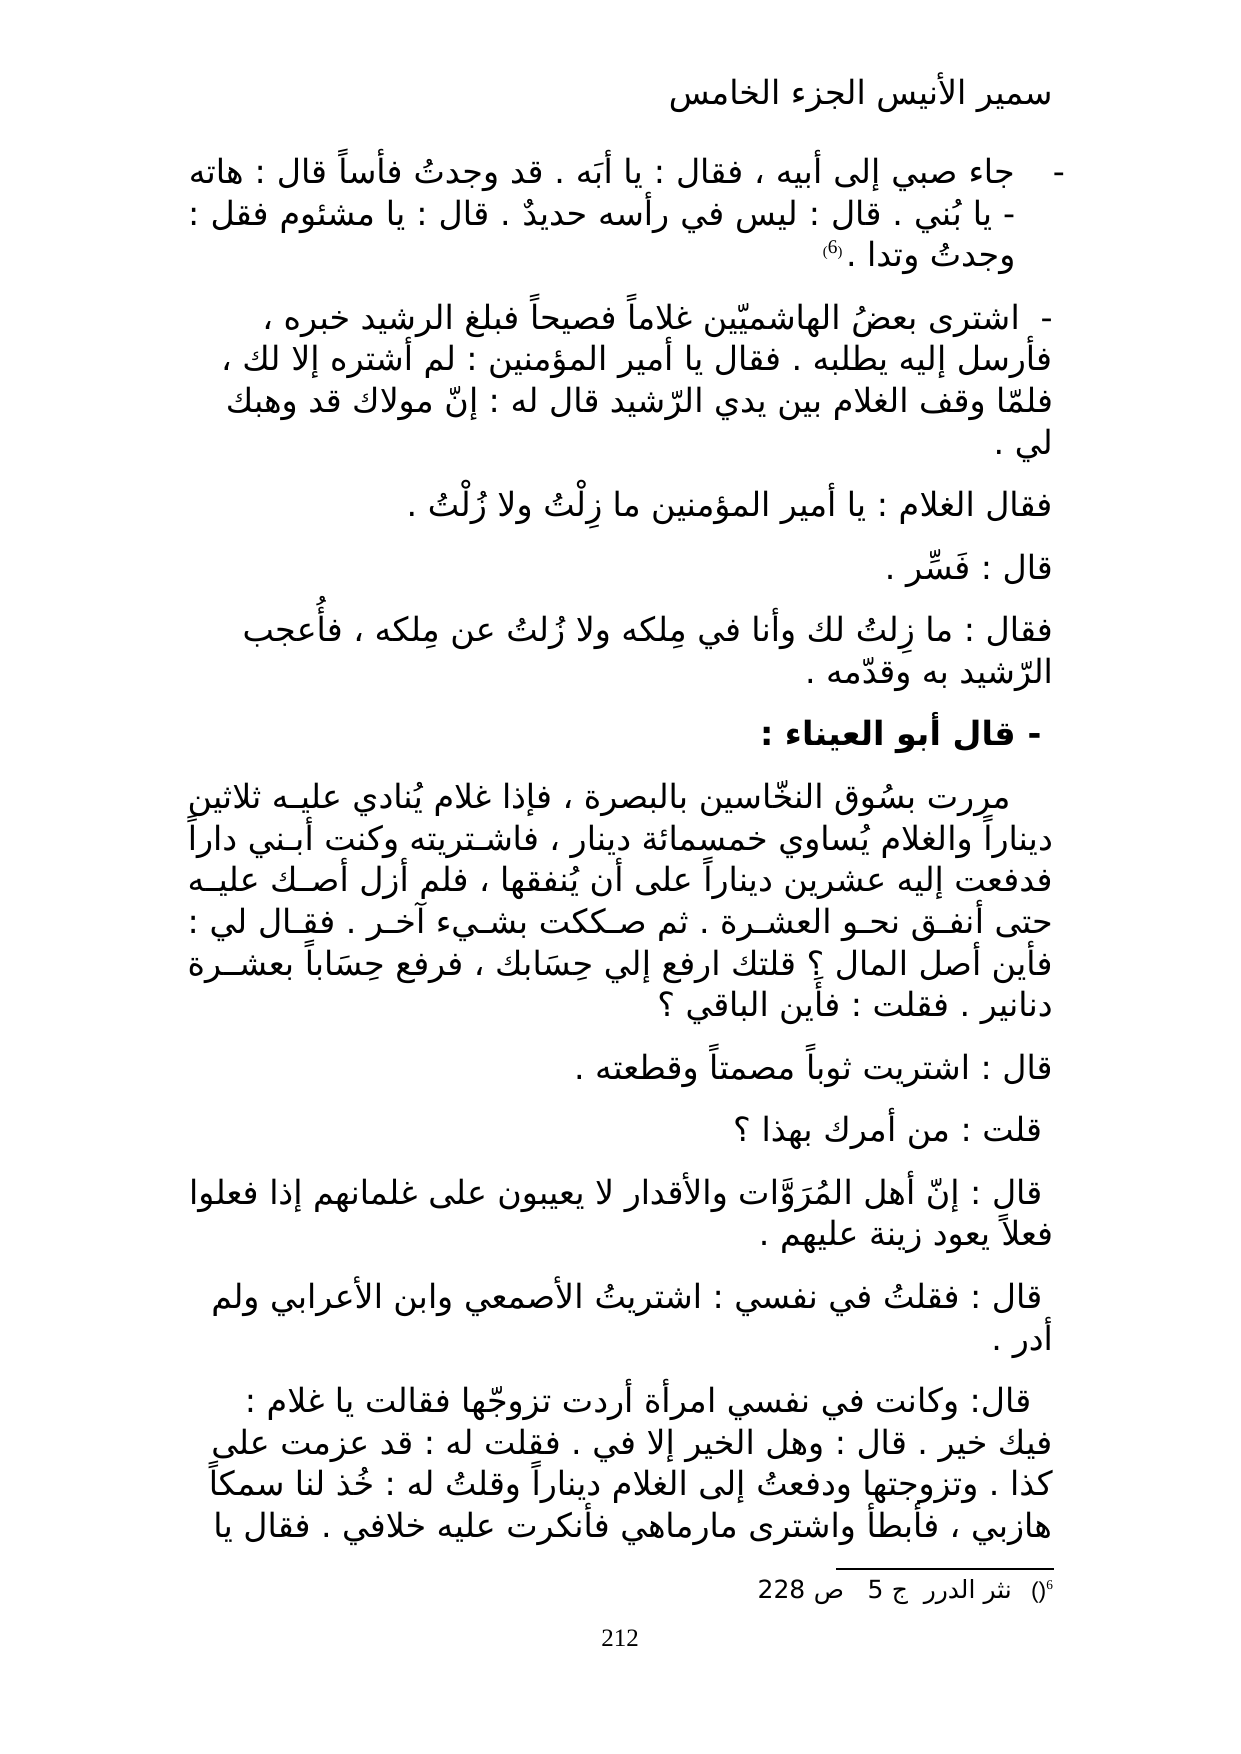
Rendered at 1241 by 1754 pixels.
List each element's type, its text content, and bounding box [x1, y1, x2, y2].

text قال : فقلتُ في نفسي : اشتريتُ الأصمعي وابن الأعرابي ولم أدر . [187, 1275, 1053, 1358]
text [187, 1379, 1053, 1546]
text فقال : ما زِلتُ لك وأنا في مِلكه ولا زُلتُ عن مِلكه ، فأُعجب الرّشيد به وقدّمه . [187, 608, 1053, 692]
text - قال أبو العيناء : [187, 712, 1053, 754]
list جاء صبي إلى أبيه ، فقال : يا أبَه . قد وجدتُ فأساً قال : هاته - يا بُني . قال : ليس في رأسه حديدٌ . قال : يا مشئوم فقل : وجدتُ وتدا . () [187, 150, 1053, 275]
text فقال الغلام : يا أمير المؤمنين ما زِلْتُ ولا زُلْتُ . [187, 483, 1053, 525]
text - اشترى بعضُ الهاشميّين غلاماً فصيحاً فبلغ الرشيد خبره ، فأرسل إليه يطلبه . فقال يا أمير المؤمنين : لم أشتره إلا لك ، فلمّا وقف الغلام بين يدي الرّشيد قال له : إنّ مولاك قد وهبك لي . [187, 296, 1053, 462]
text قلت : من أمرك بهذا ؟ [187, 1108, 1053, 1150]
text مررت بسُوق النخّاسين بالبصرة ، فإذا غلام يُنادي عليه ثلاثين ديناراً والغلام يُساوي خمسمائة دينار ، فاشتريته وكنت أبني داراً فدفعت إليه عشرين ديناراً على أن يُنفقها ، فلم أزل أصك عليه حتى أنفق نحو العشرة . ثم صككت بشيء آخر . فقال لي : فأين أصل المال ؟ قلتك ارفع إلي حِسَابك ، فرفع حِسَاباً بعشرة دنانير . فقلت : فأَين الباقي ؟ [187, 775, 1053, 1025]
text قال : فَسِّر . [187, 546, 1053, 587]
text قال : إنّ أهل المُرَوَّات والأقدار لا يعيبون على غلمانهم إذا فعلوا فعلاً يعود زينة عليهم . [187, 1171, 1053, 1254]
text قال : اشتريت ثوباً مصمتاً وقطعته . [187, 1046, 1053, 1087]
